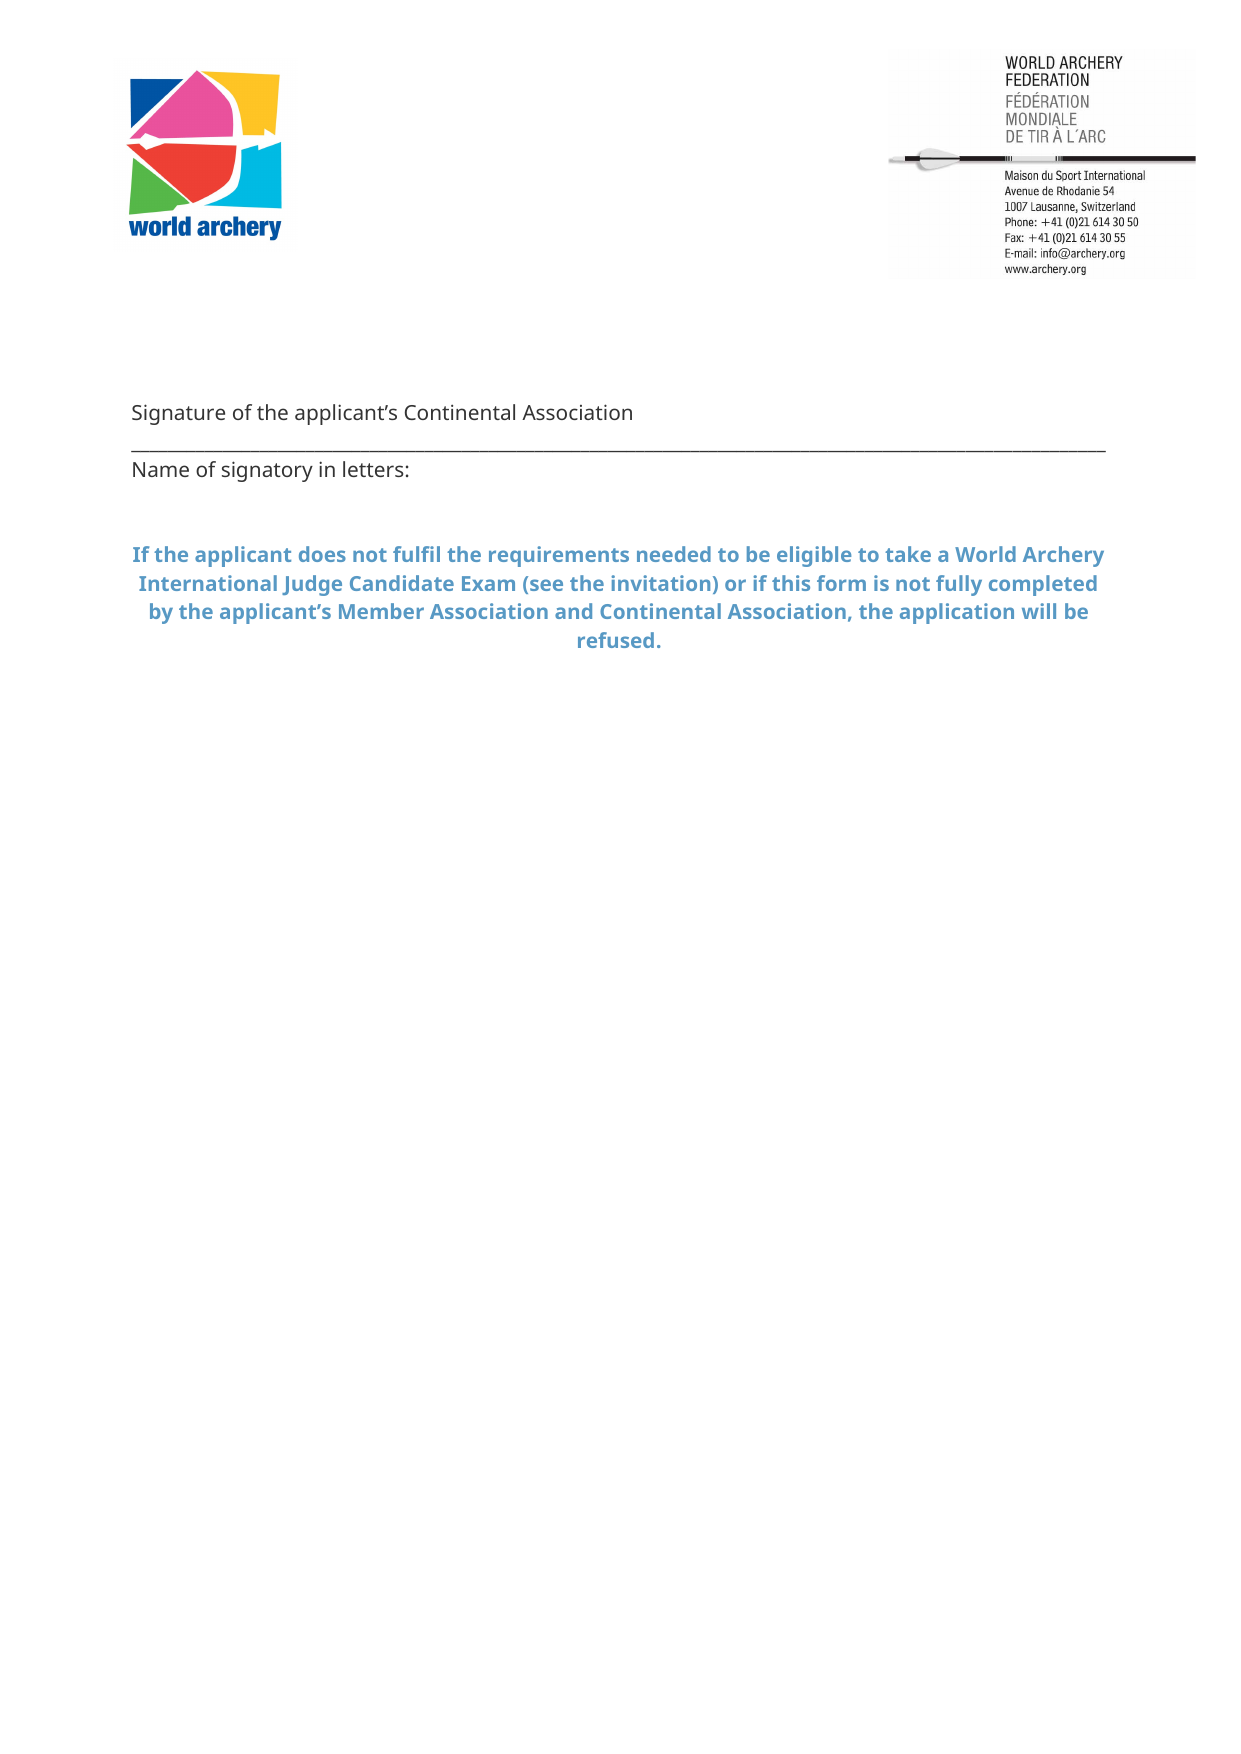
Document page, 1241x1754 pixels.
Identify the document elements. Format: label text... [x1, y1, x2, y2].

text If the applicant does not fulfil the requirements needed to be eligible to take a World Archery International Judge Candidate Exam (see the invitation) or if this form is not fully completed by the applicant’s Member Association and Continental Association, the application will be refused. [131, 541, 1106, 654]
text Name of signatory in letters: [131, 455, 1106, 484]
picture [888, 49, 1196, 279]
picture [112, 58, 298, 252]
text Signature of the applicant’s Continental Association [131, 398, 1106, 455]
